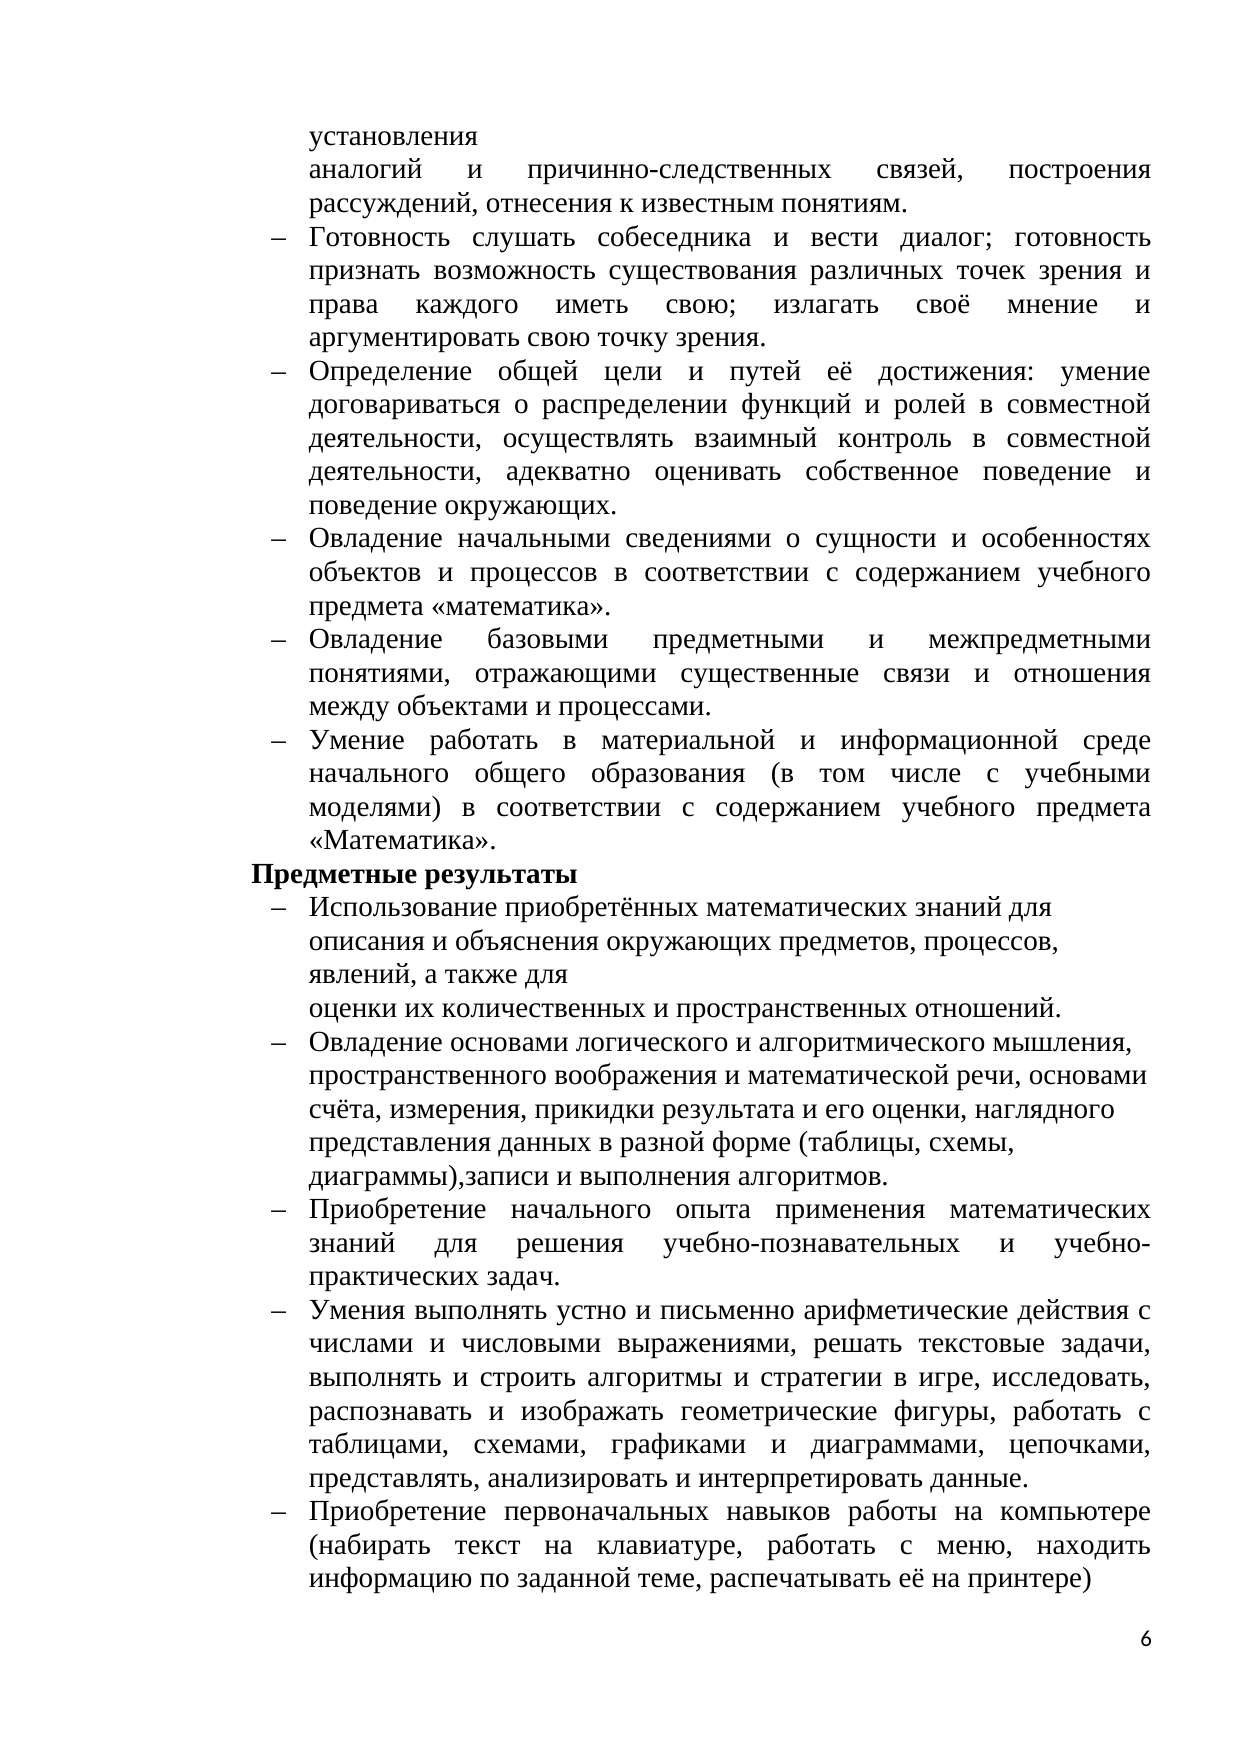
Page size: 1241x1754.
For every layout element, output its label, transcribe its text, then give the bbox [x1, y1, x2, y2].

list Готовность слушать собеседника и вести диалог; готовность признать возможность существования различных точек зрения и права каждого иметь свою; излагать своё мнение и аргументировать свою точку зрения. [271, 219, 1152, 353]
text Предметные результаты [177, 856, 1152, 889]
list Овладение начальными сведениями о сущности и особенностях объектов и процессов в соответствии с содержанием учебного предмета «математика». [271, 521, 1152, 621]
list Приобретение начального опыта применения математических знаний для решения учебно-познавательных и учебно-практических задач. [271, 1191, 1152, 1292]
list Определение общей цели и путей её достижения: умение договариваться о распределении функций и ролей в совместной деятельности, осуществлять взаимный контроль в совместной деятельности, адекватно оценивать собственное поведение и поведение окружающих. [271, 353, 1152, 521]
list Овладение основами логического и алгоритмического мышления, пространственного воображения и математической речи, основами счёта, измерения, прикидки результата и его оценки, наглядного представления данных в разной форме (таблицы, схемы, диаграммы),записи и выполнения алгоритмов. [271, 1024, 1152, 1191]
list Использование приобретённых математических знаний для описания и объяснения окружающих предметов, процессов, явлений, а также для оценки их количественных и пространственных отношений. [271, 889, 1152, 1024]
list Овладение базовыми предметными и межпредметными понятиями, отражающими существенные связи и отношения между объектами и процессами. [271, 621, 1152, 722]
list Умение работать в материальной и информационной среде начального общего образования (в том числе с учебными моделями) в соответствии с содержанием учебного предмета «Математика». [271, 722, 1152, 856]
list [271, 118, 1152, 219]
list Приобретение первоначальных навыков работы на компьютере (набирать текст на клавиатуре, работать с меню, находить информацию по заданной теме, распечатывать её на принтере) [271, 1493, 1152, 1594]
list Умения выполнять устно и письменно арифметические действия с числами и числовыми выражениями, решать текстовые задачи, выполнять и строить алгоритмы и стратегии в игре, исследовать, распознавать и изображать геометрические фигуры, работать с таблицами, схемами, графиками и диаграммами, цепочками, представлять, анализировать и интерпретировать данные. [271, 1292, 1152, 1493]
